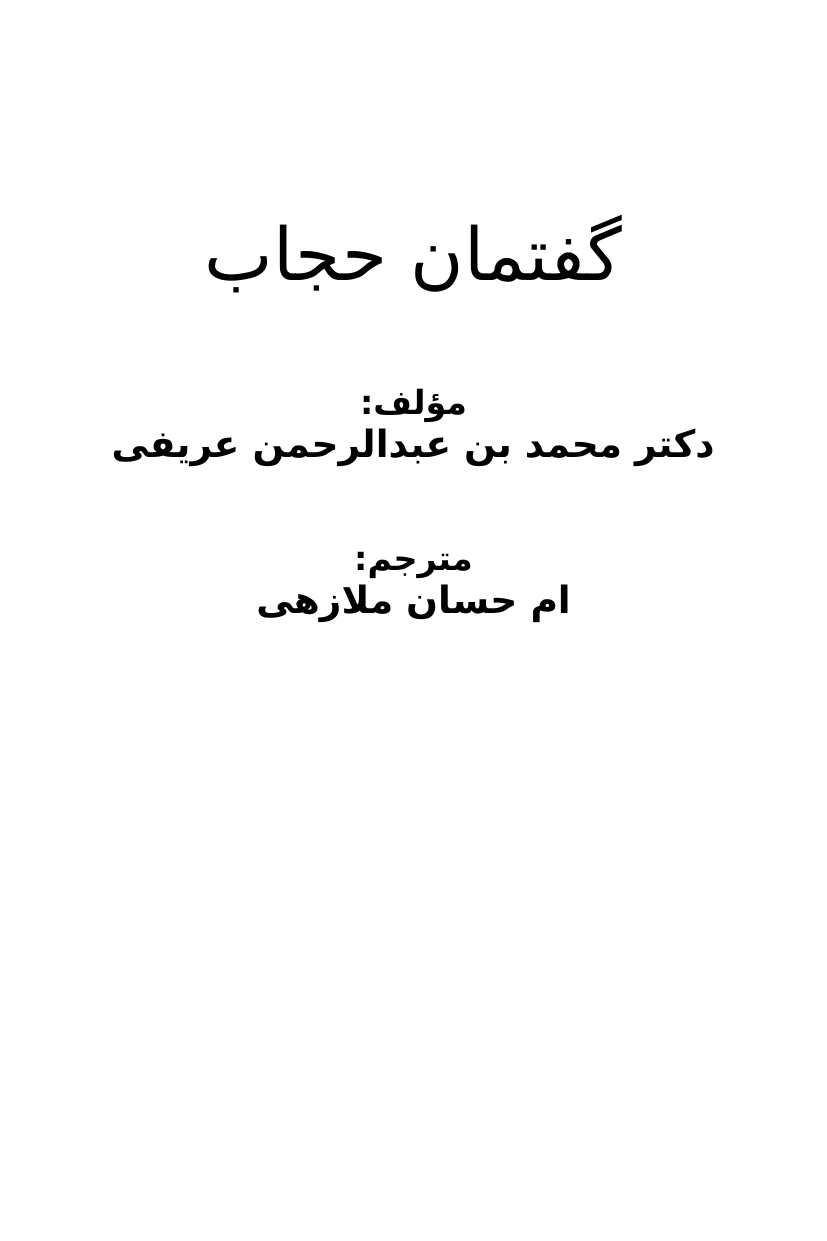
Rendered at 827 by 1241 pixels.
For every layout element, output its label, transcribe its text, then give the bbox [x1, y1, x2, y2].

text مؤلف: دکتر محمد بن عبدالرحمن عریفی [89, 383, 738, 466]
text مترجم: ام حسان ملازهی [89, 539, 738, 622]
text گفتمان حجاب [89, 212, 738, 297]
